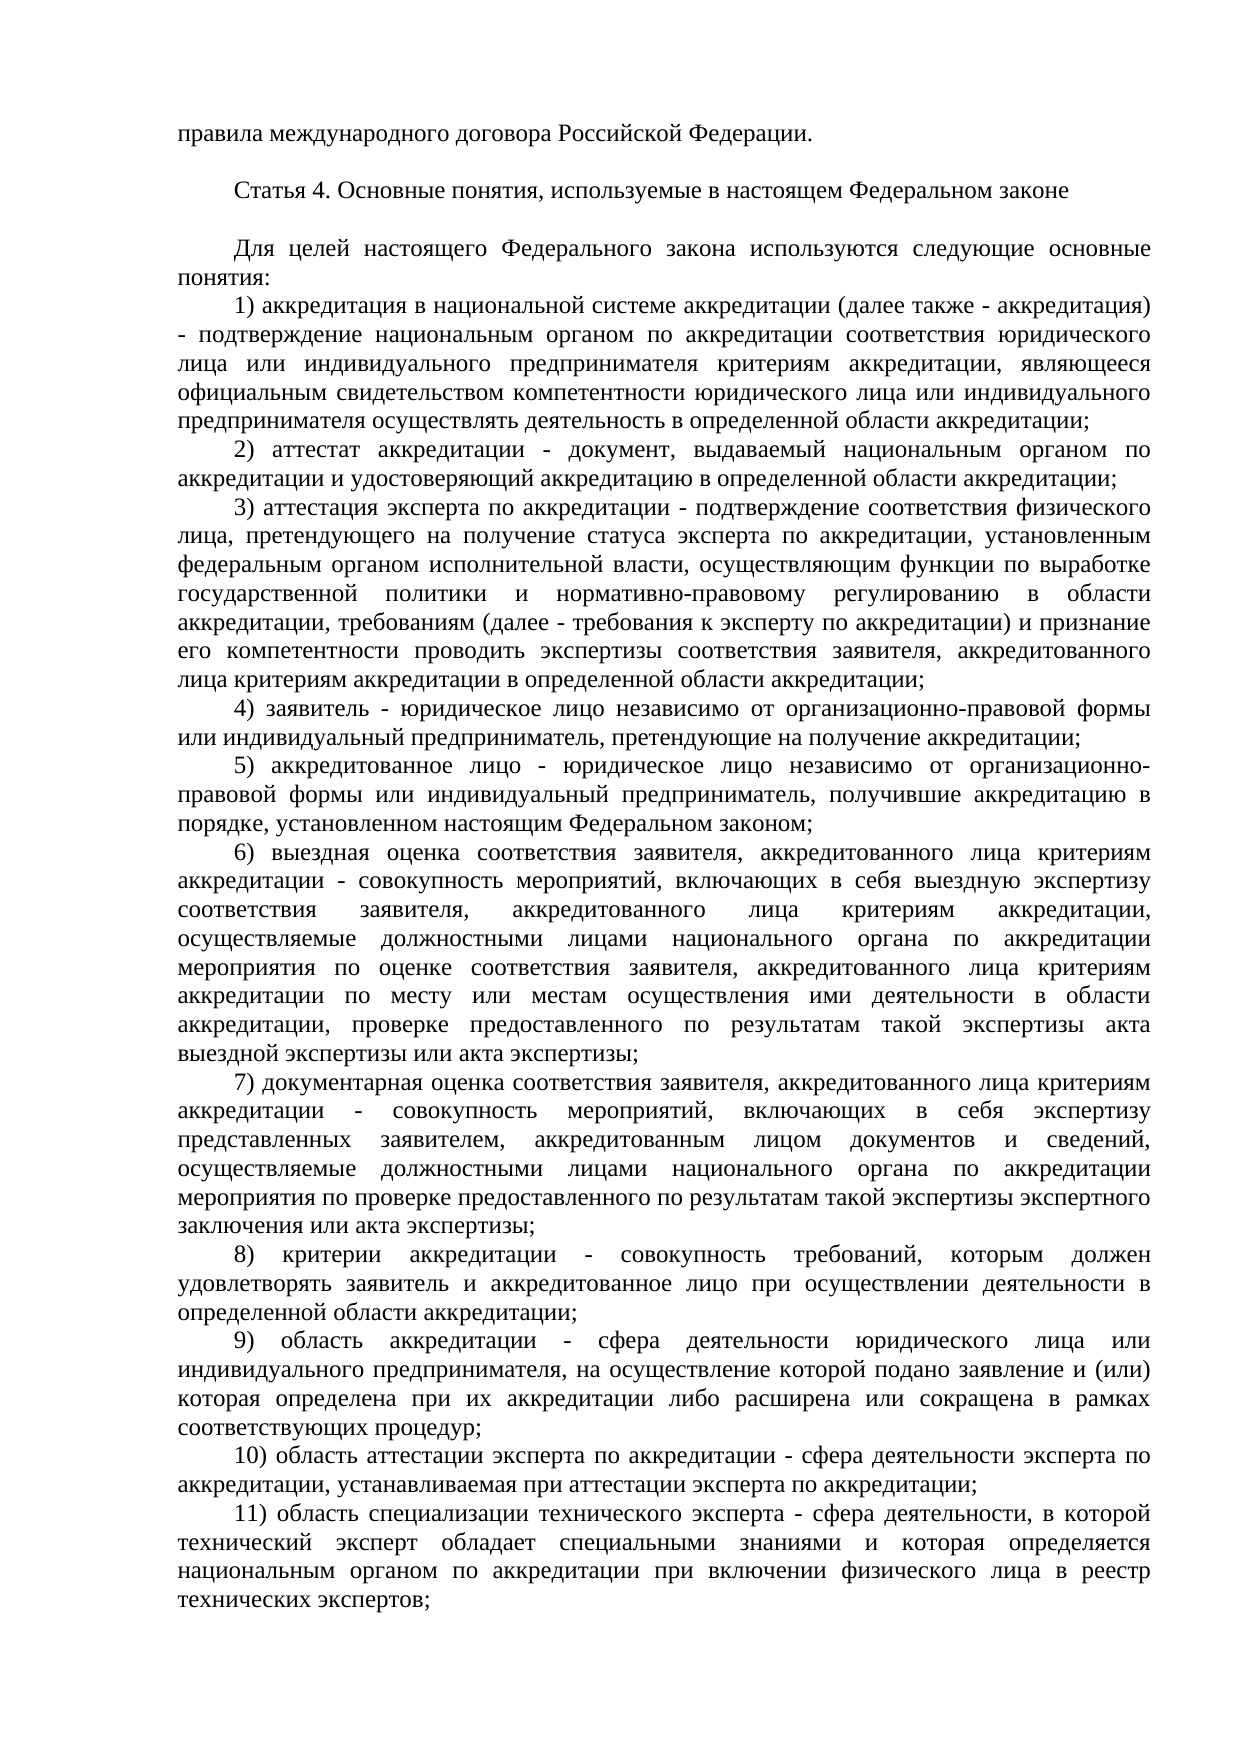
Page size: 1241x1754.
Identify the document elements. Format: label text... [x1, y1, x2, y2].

text 2) аттестат аккредитации - документ, выдаваемый национальным органом по аккредитации и удостоверяющий аккредитацию в определенной области аккредитации; [177, 434, 1152, 492]
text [177, 118, 1152, 147]
text 7) документарная оценка соответствия заявителя, аккредитованного лица критериям аккредитации - совокупность мероприятий, включающих в себя экспертизу представленных заявителем, аккредитованным лицом документов и сведений, осуществляемые должностными лицами национального органа по аккредитации мероприятия по проверке предоставленного по результатам такой экспертизы экспертного заключения или акта экспертизы; [177, 1067, 1152, 1239]
text 1) аккредитация в национальной системе аккредитации (далее также - аккредитация) - подтверждение национальным органом по аккредитации соответствия юридического лица или индивидуального предпринимателя критериям аккредитации, являющееся официальным свидетельством компетентности юридического лица или индивидуального предпринимателя осуществлять деятельность в определенной области аккредитации; [177, 291, 1152, 434]
text Для целей настоящего Федерального закона используются следующие основные понятия: [177, 233, 1152, 291]
text 5) аккредитованное лицо - юридическое лицо независимо от организационно-правовой формы или индивидуальный предприниматель, получившие аккредитацию в порядке, установленном настоящим Федеральном законом; [177, 751, 1152, 837]
text 9) область аккредитации - сфера деятельности юридического лица или индивидуального предпринимателя, на осуществление которой подано заявление и (или) которая определена при их аккредитации либо расширена или сокращена в рамках соответствующих процедур; [177, 1326, 1152, 1441]
text 3) аттестация эксперта по аккредитации - подтверждение соответствия физического лица, претендующего на получение статуса эксперта по аккредитации, установленным федеральным органом исполнительной власти, осуществляющим функции по выработке государственной политики и нормативно-правовому регулированию в области аккредитации, требованиям (далее - требования к эксперту по аккредитации) и признание его компетентности проводить экспертизы соответствия заявителя, аккредитованного лица критериям аккредитации в определенной области аккредитации; [177, 492, 1152, 693]
text 6) выездная оценка соответствия заявителя, аккредитованного лица критериям аккредитации - совокупность мероприятий, включающих в себя выездную экспертизу соответствия заявителя, аккредитованного лица критериям аккредитации, осуществляемые должностными лицами национального органа по аккредитации мероприятия по оценке соответствия заявителя, аккредитованного лица критериям аккредитации по месту или местам осуществления ими деятельности в области аккредитации, проверке предоставленного по результатам такой экспертизы акта выездной экспертизы или акта экспертизы; [177, 837, 1152, 1067]
text 4) заявитель - юридическое лицо независимо от организационно-правовой формы или индивидуальный предприниматель, претендующие на получение аккредитации; [177, 693, 1152, 751]
text Статья 4. Основные понятия, используемые в настоящем Федеральном законе [177, 176, 1152, 204]
text 8) критерии аккредитации - совокупность требований, которым должен удовлетворять заявитель и аккредитованное лицо при осуществлении деятельности в определенной области аккредитации; [177, 1239, 1152, 1326]
text 11) область специализации технического эксперта - сфера деятельности, в которой технический эксперт обладает специальными знаниями и которая определяется национальным органом по аккредитации при включении физического лица в реестр технических экспертов; [177, 1498, 1152, 1613]
text 10) область аттестации эксперта по аккредитации - сфера деятельности эксперта по аккредитации, устанавливаемая при аттестации эксперта по аккредитации; [177, 1441, 1152, 1498]
